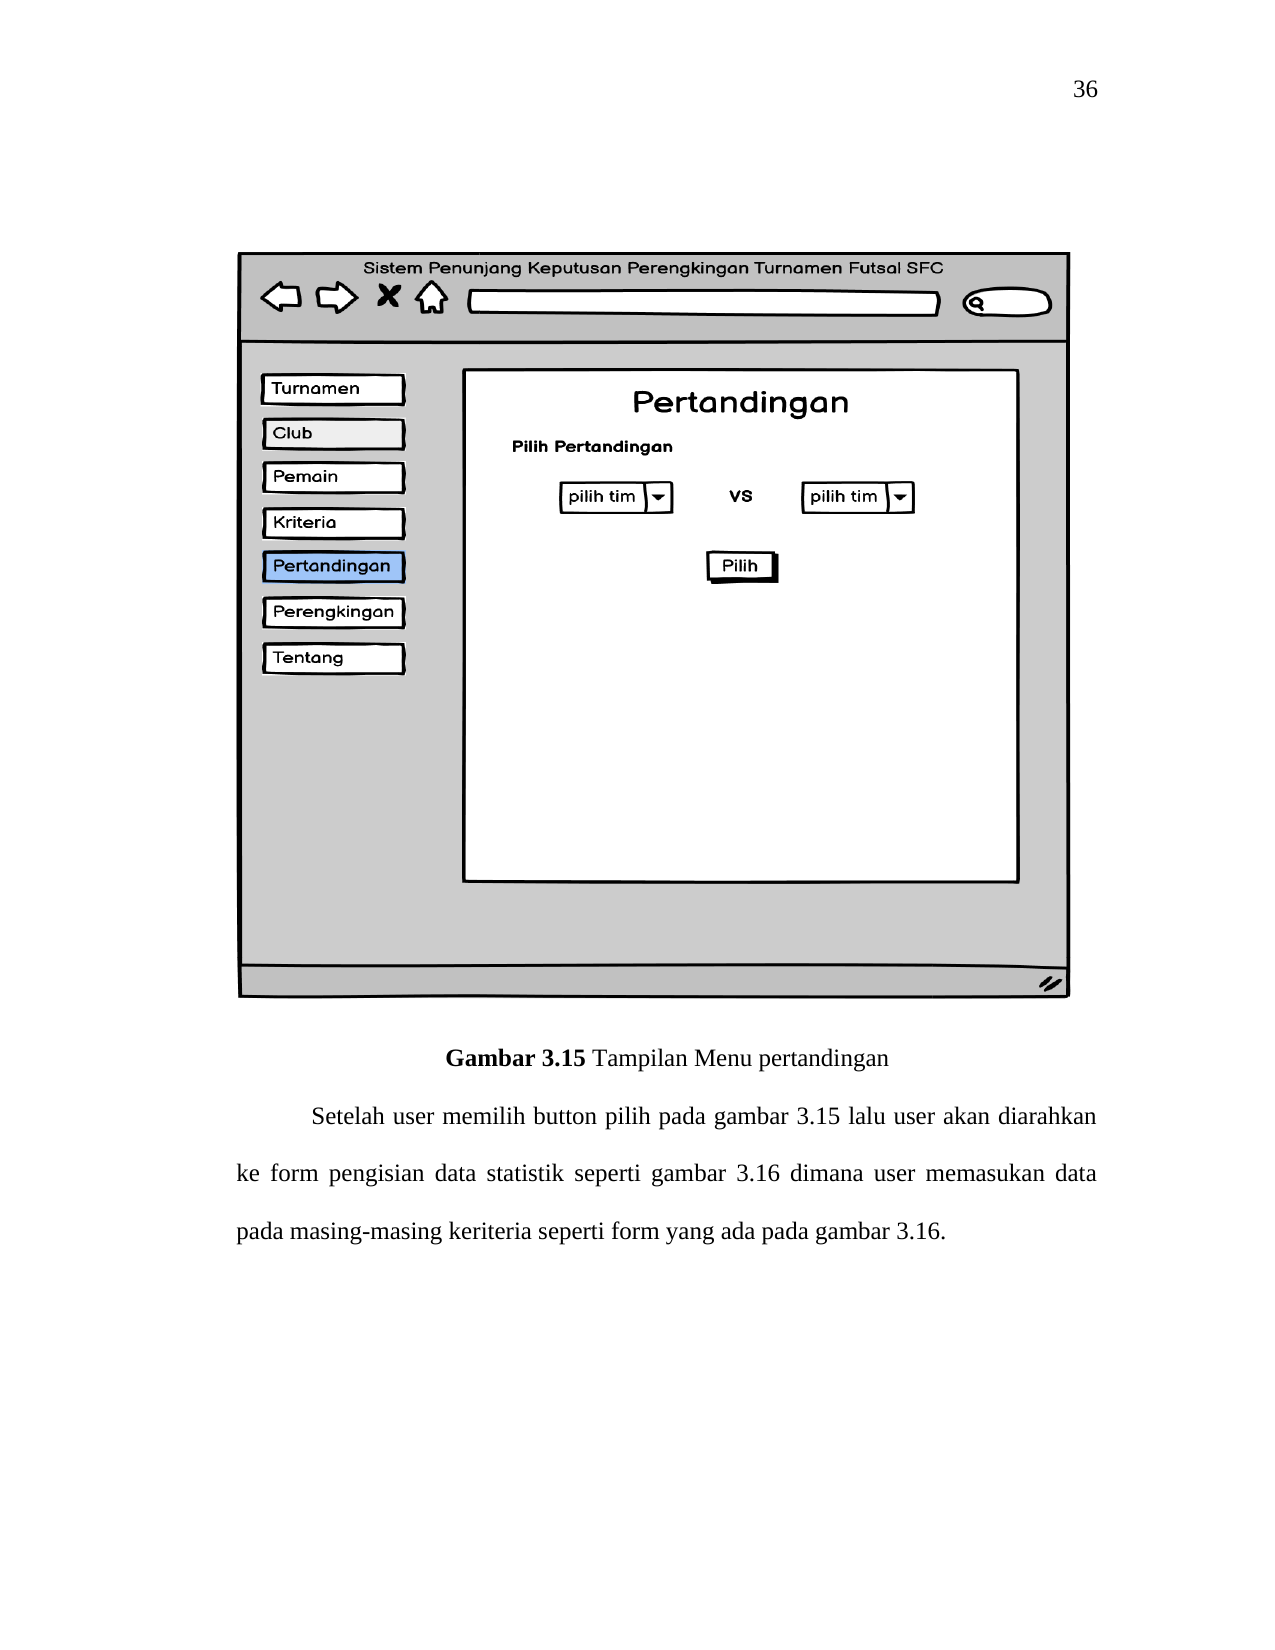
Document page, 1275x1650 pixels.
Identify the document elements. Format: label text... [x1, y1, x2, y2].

picture [236, 251, 1071, 999]
text Gambar 3.15 Tampilan Menu pertandingan [236, 1043, 1098, 1072]
text Setelah user memilih button pilih pada gambar 3.15 lalu user akan diarahkan ke form pengisian data statistik seperti gambar 3.16 dimana user memasukan data pada masing-masing keriteria seperti form yang ada pada gambar 3.16. [236, 1101, 1098, 1245]
